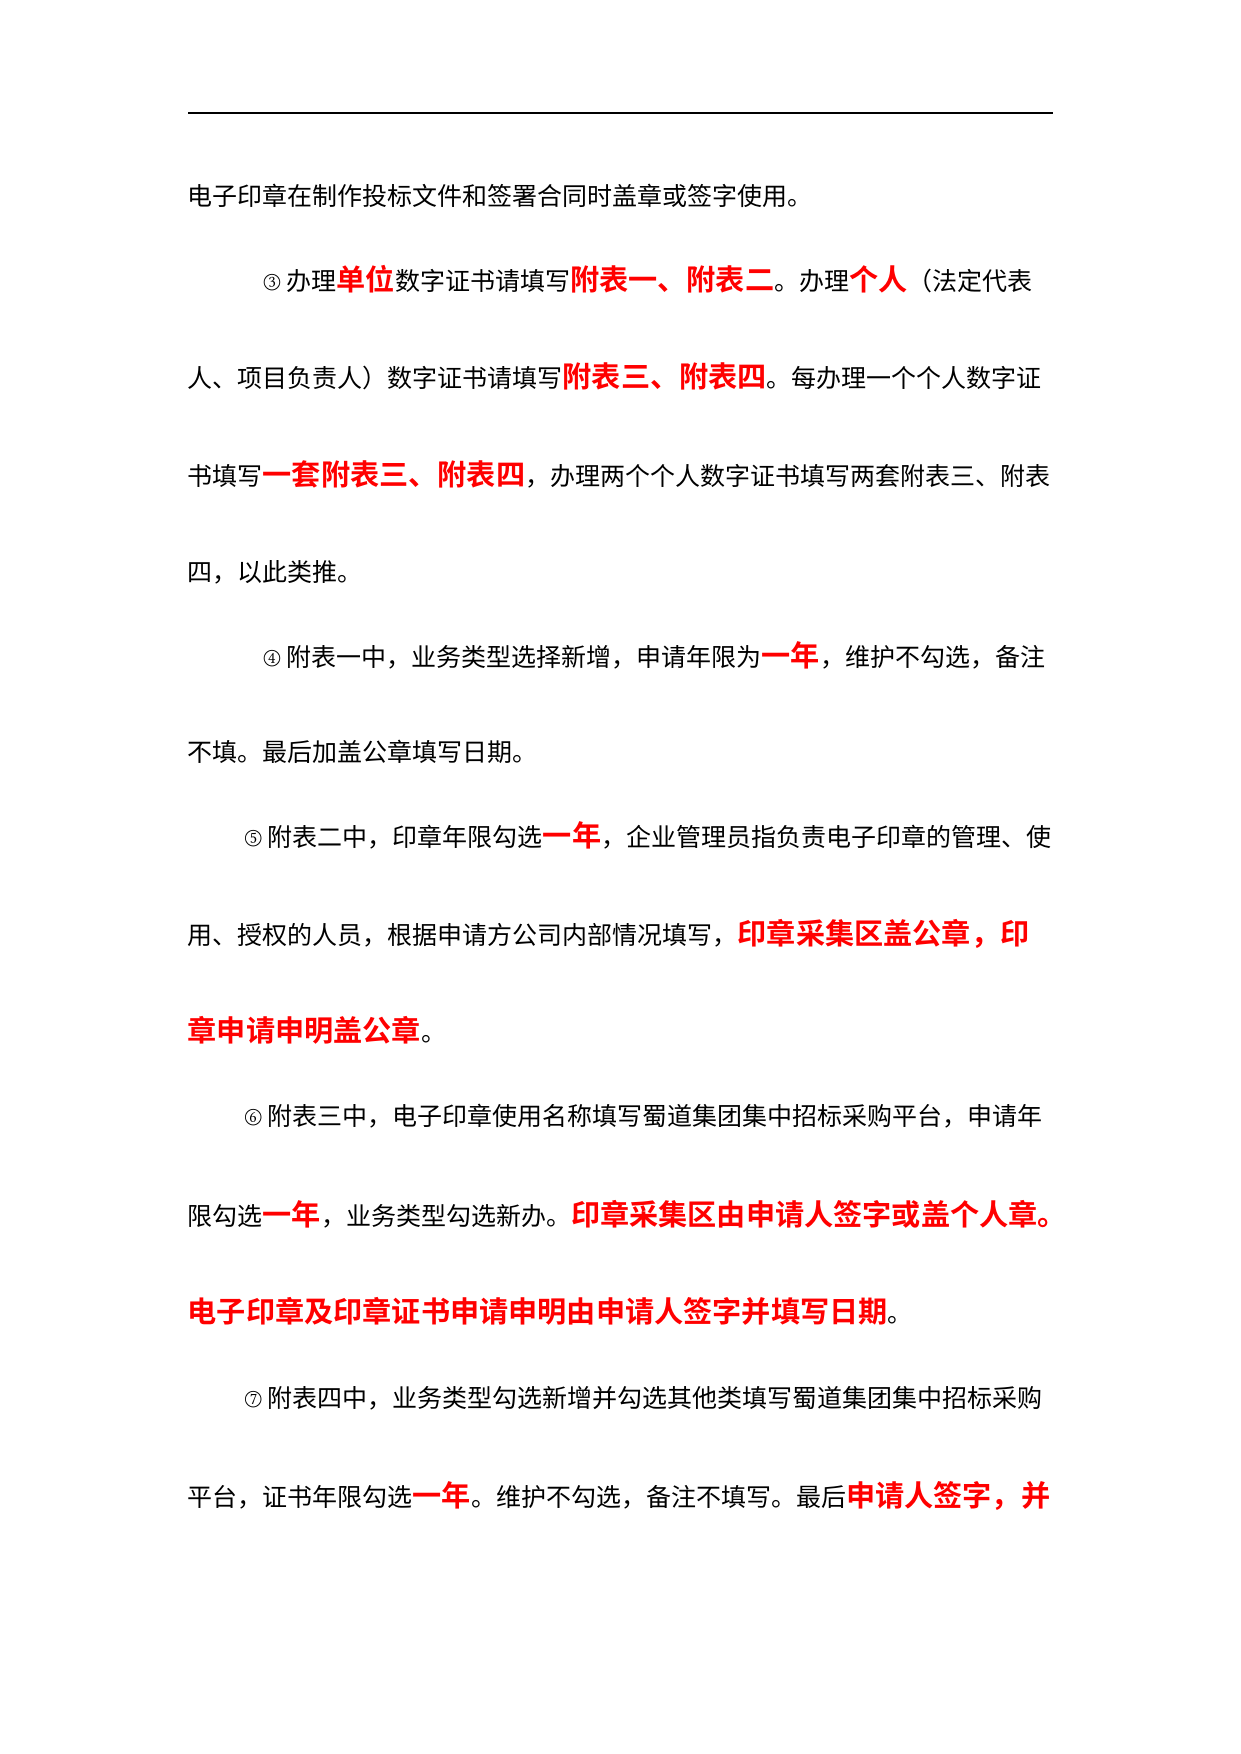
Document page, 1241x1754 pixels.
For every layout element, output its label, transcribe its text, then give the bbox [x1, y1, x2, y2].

text ⑥附表三中，电子印章使用名称填写蜀道集团集中招标采购平台，申请年限勾选一年，业务类型勾选新办。印章采集区由申请人签字或盖个人章。电子印章及印章证书申请申明由申请人签字并填写日期。 [187, 1082, 1053, 1342]
text ④附表一中，业务类型选择新增，申请年限为一年，维护不勾选，备注不填。最后加盖公章填写日期。 [187, 621, 1053, 783]
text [187, 1364, 1053, 1526]
text ③办理单位数字证书请填写附表一、附表二。办理个人（法定代表人、项目负责人）数字证书请填写附表三、附表四。每办理一个个人数字证书填写一套附表三、附表四，办理两个个人数字证书填写两套附表三、附表四，以此类推。 [187, 245, 1053, 603]
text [187, 162, 1053, 227]
text ⑤附表二中，印章年限勾选一年，企业管理员指负责电子印章的管理、使用、授权的人员，根据申请方公司内部情况填写，印章采集区盖公章，印章申请申明盖公章。 [187, 801, 1053, 1061]
